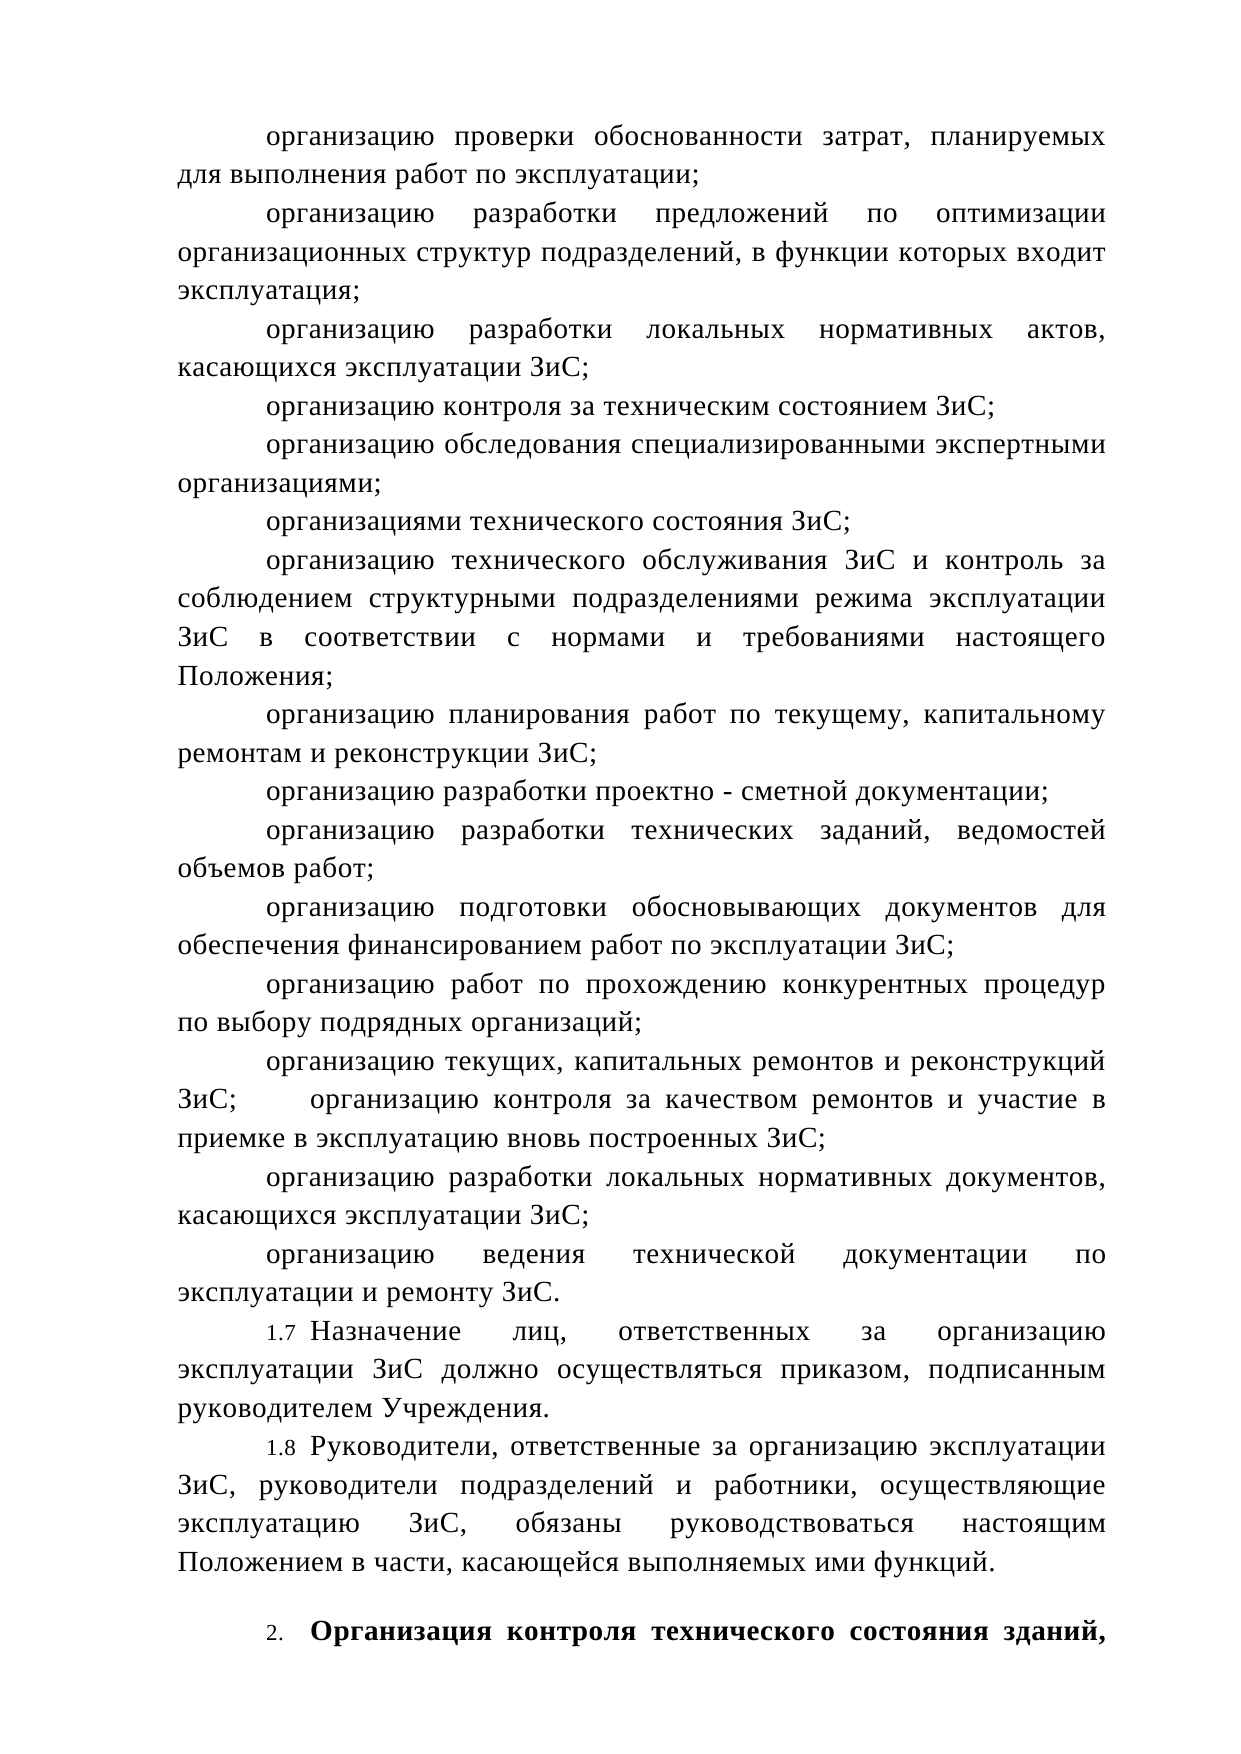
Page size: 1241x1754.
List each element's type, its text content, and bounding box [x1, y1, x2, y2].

text организацию проверки обоснованности затрат, планируемых для выполнения работ по эксплуатации; [177, 118, 1107, 190]
text организацию работ по прохождению конкурентных процедур по выбору подрядных организаций; [177, 966, 1107, 1038]
text организацию разработки локальных нормативных актов, касающихся эксплуатации ЗиС; [177, 311, 1107, 383]
list Руководители, ответственные за организацию эксплуатации ЗиС, руководители подразделений и работники, осуществляющие эксплуатацию ЗиС, обязаны руководствоваться настоящим Положением в части, касающейся выполняемых ими функций. [177, 1428, 1107, 1578]
list Назначение лиц, ответственных за организацию эксплуатации ЗиС должно осуществляться приказом, подписанным руководителем Учреждения. [177, 1313, 1107, 1423]
text организациями технического состояния ЗиС; [177, 503, 1107, 537]
text организацию разработки предложений по оптимизации организационных структур подразделений, в функции которых входит эксплуатация; [177, 195, 1107, 306]
text организацию технического обслуживания ЗиС и контроль за соблюдением структурными подразделениями режима эксплуатации ЗиС в соответствии с нормами и требованиями настоящего Положения; [177, 542, 1107, 691]
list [177, 1613, 1107, 1646]
text организацию обследования специализированными экспертными организациями; [177, 426, 1107, 498]
text организацию текущих, капитальных ремонтов и реконструкций ЗиС; организацию контроля за качеством ремонтов и участие в приемке в эксплуатацию вновь построенных ЗиС; [177, 1043, 1107, 1154]
text организацию ведения технической документации по эксплуатации и ремонту ЗиС. [177, 1236, 1107, 1308]
text организацию контроля за техническим состоянием ЗиС; [177, 388, 1107, 421]
text организацию планирования работ по текущему, капитальному ремонтам и реконструкции ЗиС; [177, 696, 1107, 768]
text организацию разработки технических заданий, ведомостей объемов работ; [177, 812, 1107, 884]
text организацию разработки проектно - сметной документации; [177, 773, 1107, 807]
text организацию разработки локальных нормативных документов, касающихся эксплуатации ЗиС; [177, 1159, 1107, 1231]
text организацию подготовки обосновывающих документов для обеспечения финансированием работ по эксплуатации ЗиС; [177, 889, 1107, 961]
